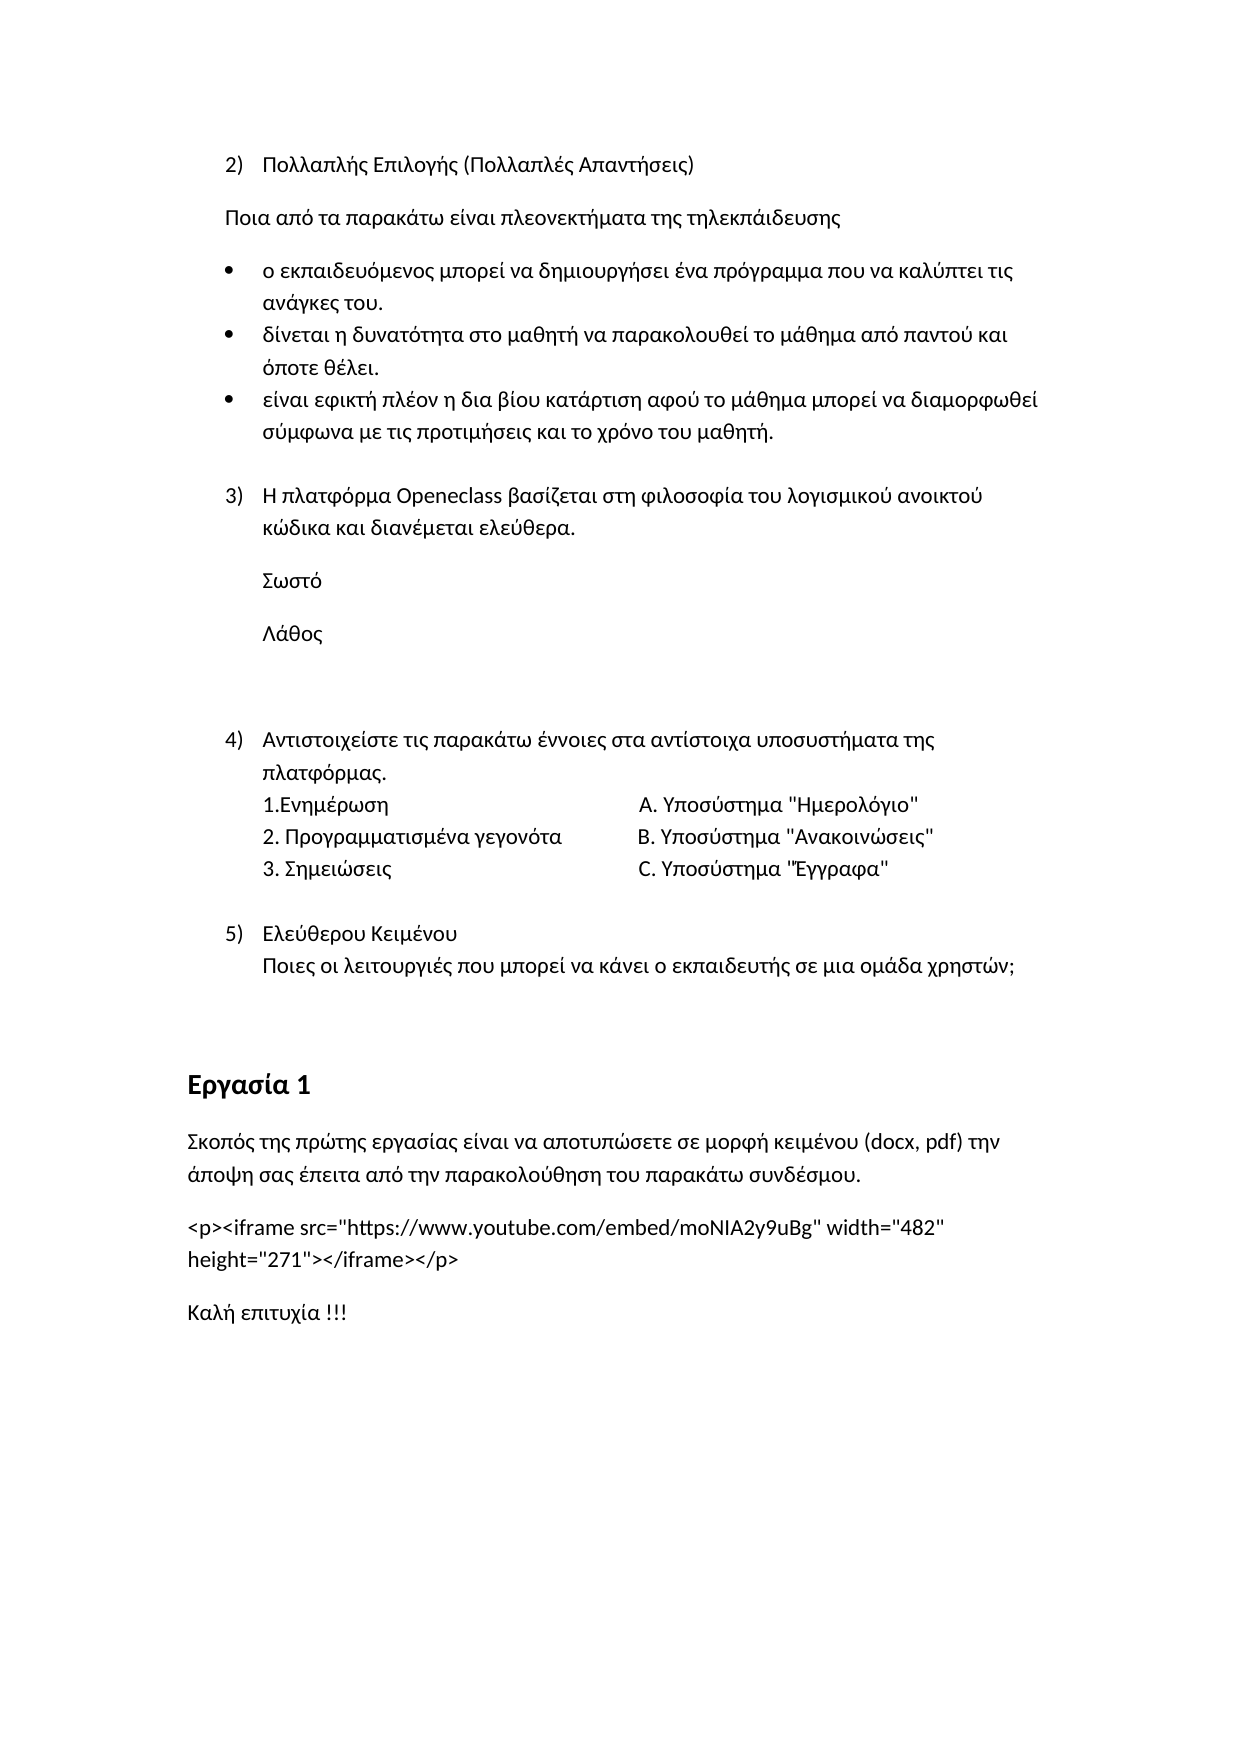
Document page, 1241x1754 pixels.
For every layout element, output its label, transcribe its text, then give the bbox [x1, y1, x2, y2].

list είναι εφικτή πλέον η δια βίου κατάρτιση αφού το μάθημα μπορεί να διαμορφωθεί σύμφωνα με τις προτιμήσεις και το χρόνο του μαθητή. [225, 385, 1053, 445]
list 3. Σημειώσεις C. Υποσύστημα "Έγγραφα" [262, 854, 1053, 882]
text Σκοπός της πρώτης εργασίας είναι να αποτυπώσετε σε μορφή κειμένου (docx, pdf) την άποψη σας έπειτα από την παρακολούθηση του παρακάτω συνδέσμου. [187, 1127, 1053, 1188]
text Σωστό [187, 567, 1053, 594]
list Η πλατφόρμα Openeclass βασίζεται στη φιλοσοφία του λογισμικού ανοικτού κώδικα και διανέμεται ελεύθερα. [225, 481, 1053, 542]
list Ποιες οι λειτουργιές που μπορεί να κάνει ο εκπαιδευτής σε μια ομάδα χρηστών; [262, 951, 1053, 979]
list 1.Ενημέρωση A. Υποσύστημα "Ημερολόγιο" [262, 790, 1053, 818]
list δίνεται η δυνατότητα στο μαθητή να παρακολουθεί το μάθημα από παντού και όποτε θέλει. [225, 320, 1053, 381]
text Ποια από τα παρακάτω είναι πλεονεκτήματα της τηλεκπάιδευσης [187, 203, 1053, 231]
list Αντιστοιχείστε τις παρακάτω έννοιες στα αντίστοιχα υποσυστήματα της πλατφόρμας. [225, 726, 1053, 786]
text Εργασία 1 [187, 1066, 1053, 1101]
text <p><iframe src="https://www.youtube.com/embed/moNIA2y9uBg" width="482" height="271"></iframe></p> [187, 1213, 1053, 1273]
list 2. Προγραμματισμένα γεγονότα B. Υποσύστημα "Ανακοινώσεις" [262, 822, 1053, 850]
text Καλή επιτυχία !!! [187, 1298, 1053, 1326]
list Ελεύθερου Κειμένου [225, 919, 1053, 947]
list ο εκπαιδευόμενος μπορεί να δημιουργήσει ένα πρόγραμμα που να καλύπτει τις ανάγκες του. [225, 256, 1053, 316]
list Πολλαπλής Επιλογής (Πολλαπλές Απαντήσεις) [225, 150, 1053, 178]
text Λάθος [187, 619, 1053, 648]
